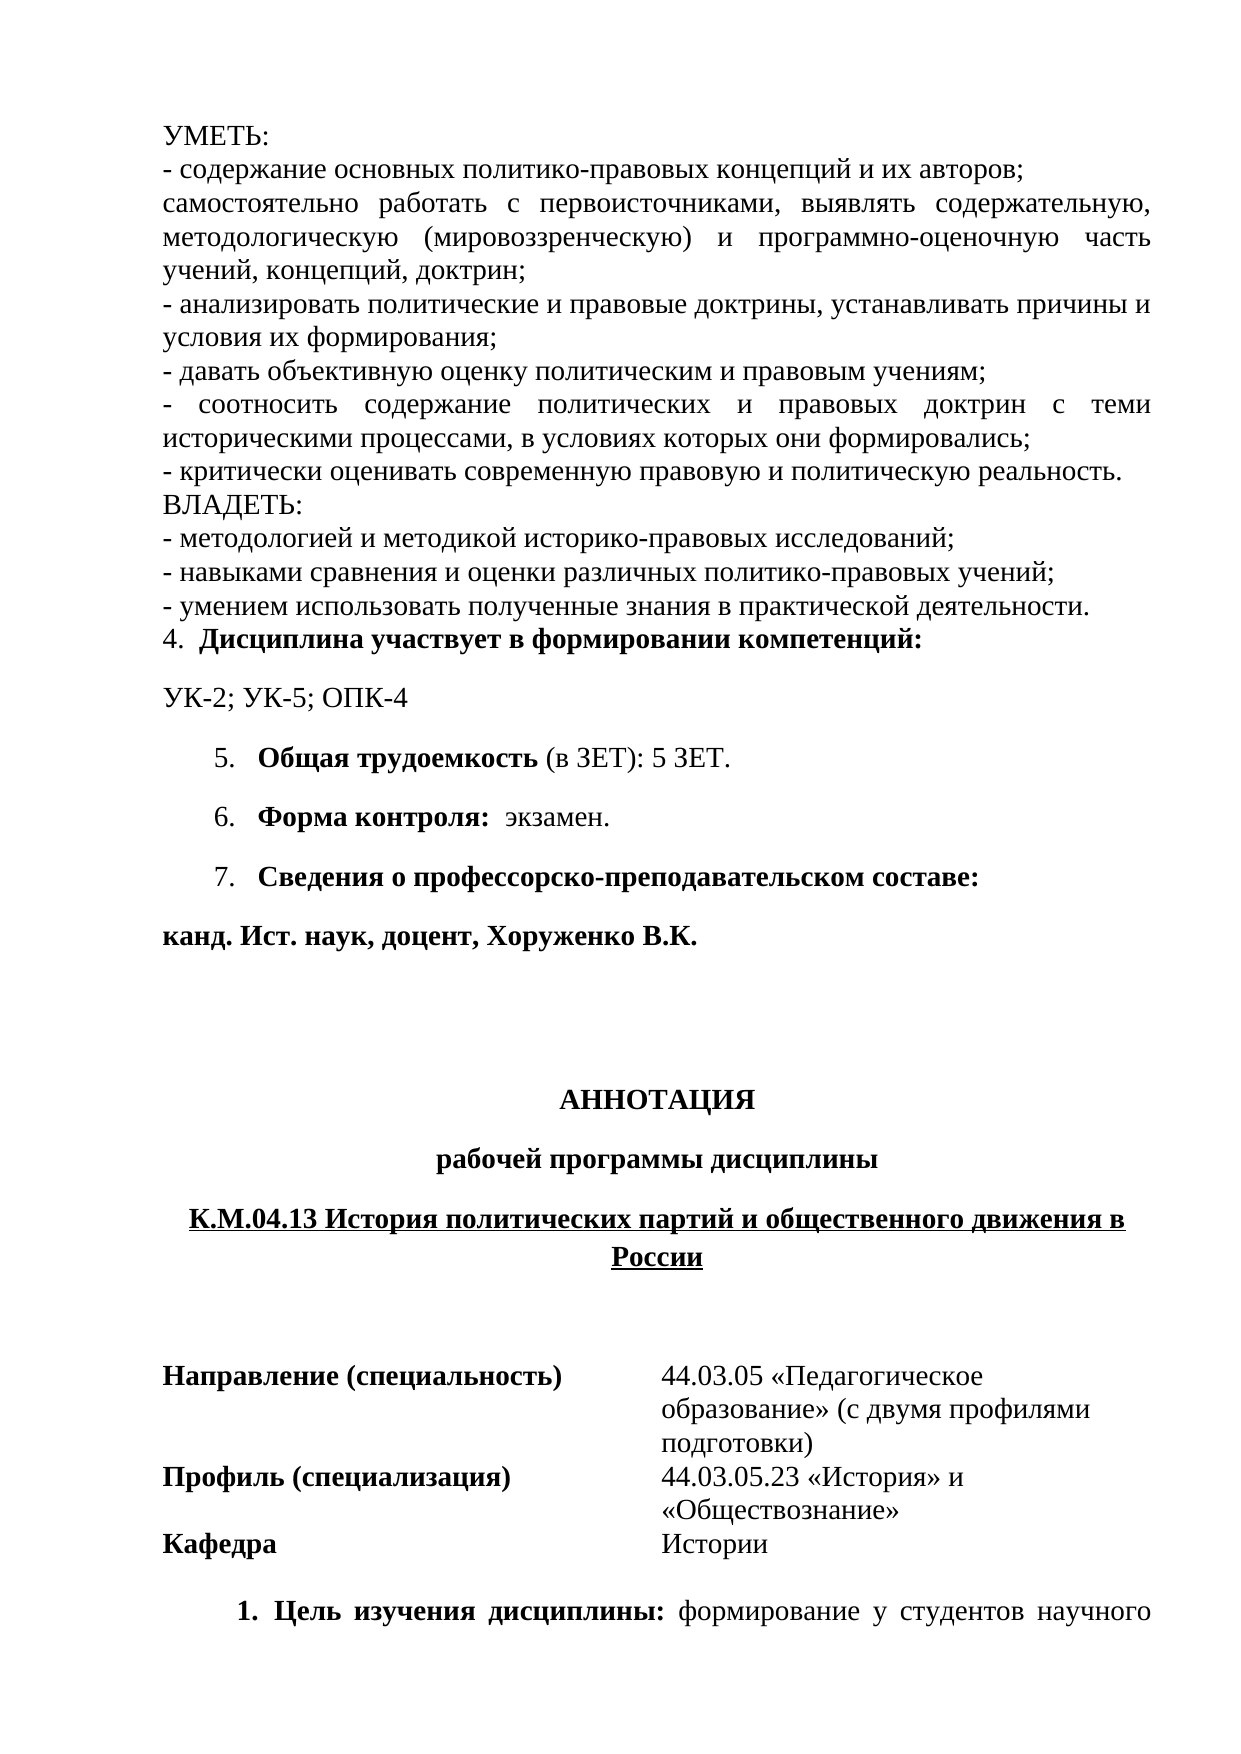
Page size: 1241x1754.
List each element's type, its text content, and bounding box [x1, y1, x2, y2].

text УМЕТЬ: [162, 118, 1152, 152]
text самостоятельно работать с первоисточниками, выявлять содержательную, методологическую (мировоззренческую) и программно-оценочную часть учений, концепций, доктрин; [162, 185, 1152, 286]
text - содержание основных политико-правовых концепций и их авторов; [162, 152, 1152, 185]
text - соотносить содержание политических и правовых доктрин с теми историческими процессами, в условиях которых они формировались; [162, 386, 1152, 453]
text К.М.04.13 История политических партий и общественного движения в России [162, 1201, 1152, 1273]
text - критически оценивать современную правовую и политическую реальность. [162, 453, 1152, 487]
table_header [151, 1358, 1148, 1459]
text канд. Ист. наук, доцент, Хоруженко В.К. [162, 918, 1152, 952]
text 4. Дисциплина участвует в формировании компетенций: [162, 621, 1152, 655]
text рабочей программы дисциплины [162, 1141, 1152, 1175]
text - анализировать политические и правовые доктрины, устанавливать причины и условия их формирования; [162, 286, 1152, 353]
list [236, 1593, 1152, 1626]
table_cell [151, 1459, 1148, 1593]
text ВЛАДЕТЬ: [162, 487, 1152, 521]
text - навыками сравнения и оценки различных политико-правовых учений; [162, 554, 1152, 588]
text - давать объективную оценку политическим и правовым учениям; [162, 353, 1152, 386]
text - методологией и методикой историко-правовых исследований; [162, 521, 1152, 554]
text 7. Сведения о профессорско-преподавательском составе: [162, 859, 1152, 892]
text 5. Общая трудоемкость (в ЗЕТ): 5 ЗЕТ. [162, 740, 1152, 773]
text 6. Форма контроля: экзамен. [162, 799, 1152, 833]
text - умением использовать полученные знания в практической деятельности. [162, 588, 1152, 621]
text УК-2; УК-5; ОПК-4 [162, 681, 1152, 714]
text АННОТАЦИЯ [162, 1082, 1152, 1116]
